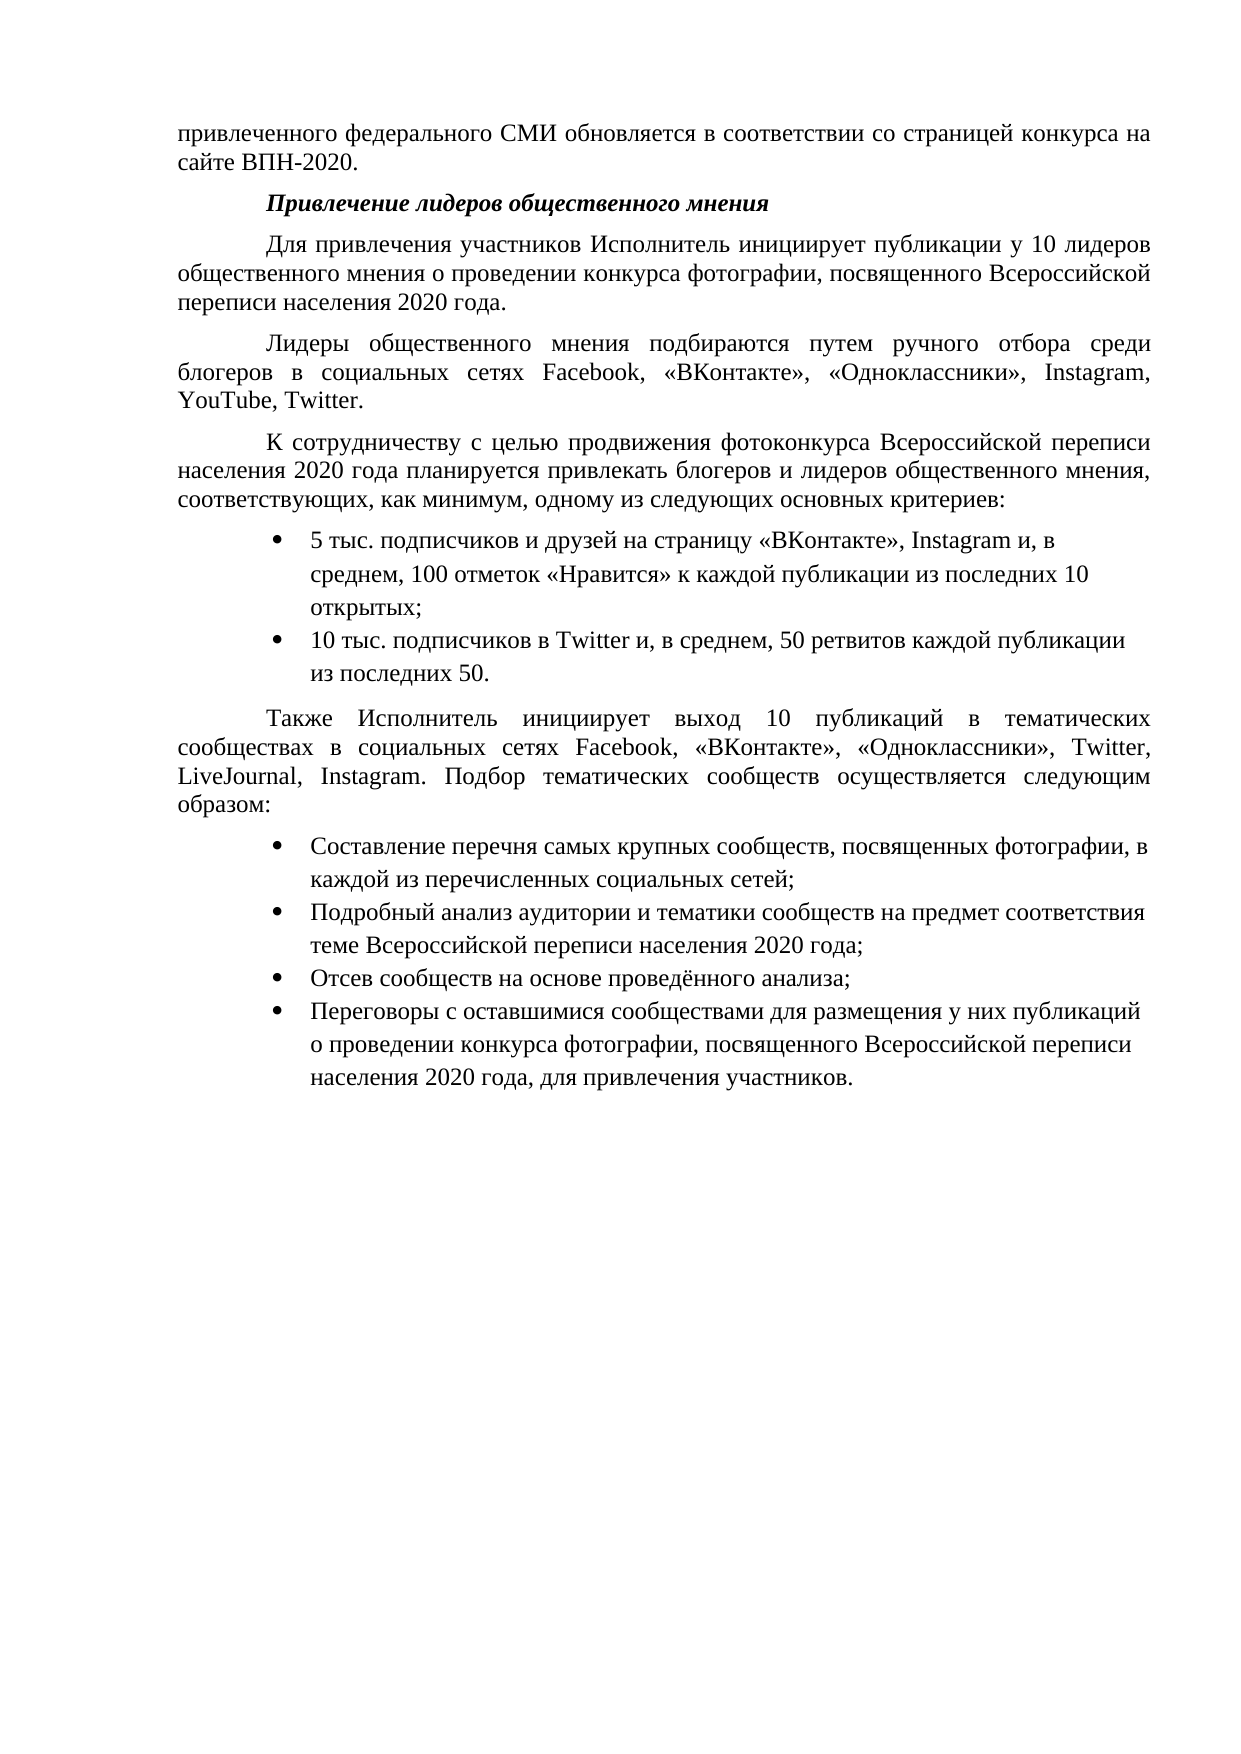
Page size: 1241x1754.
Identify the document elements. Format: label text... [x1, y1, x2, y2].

list Составление перечня самых крупных сообществ, посвященных фотографии, в каждой из перечисленных социальных сетей; [273, 831, 1152, 892]
text Привлечение лидеров общественного мнения [177, 188, 1152, 217]
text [177, 118, 1152, 176]
list 10 тыс. подписчиков в Twitter и, в среднем, 50 ретвитов каждой публикации из последних 50. [273, 625, 1152, 686]
list Отсев сообществ на основе проведённого анализа; [273, 963, 1152, 992]
list 5 тыс. подписчиков и друзей на страницу «ВКонтакте», Instagram и, в среднем, 100 отметок «Нравится» к каждой публикации из последних 10 открытых; [273, 526, 1152, 620]
text Также Исполнитель инициирует выход 10 публикаций в тематических сообществах в социальных сетях Facebook, «ВКонтакте», «Одноклассники», Twitter, LiveJournal, Instagram. Подбор тематических сообществ осуществляется следующим образом: [177, 703, 1152, 818]
text Лидеры общественного мнения подбираются путем ручного отбора среди блогеров в социальных сетях Facebook, «ВКонтакте», «Одноклассники», Instagram, YouTube, Twitter. [177, 328, 1152, 414]
text Для привлечения участников Исполнитель инициирует публикации у 10 лидеров общественного мнения о проведении конкурса фотографии, посвященного Всероссийской переписи населения 2020 года. [177, 229, 1152, 316]
list Подробный анализ аудитории и тематики сообществ на предмет соответствия теме Всероссийской переписи населения 2020 года; [273, 897, 1152, 958]
text К сотрудничеству с целью продвижения фотоконкурса Всероссийской переписи населения 2020 года планируется привлекать блогеров и лидеров общественного мнения, соответствующих, как минимум, одному из следующих основных критериев: [177, 427, 1152, 513]
list Переговоры с оставшимися сообществами для размещения у них публикаций о проведении конкурса фотографии, посвященного Всероссийской переписи населения 2020 года, для привлечения участников. [273, 996, 1152, 1091]
